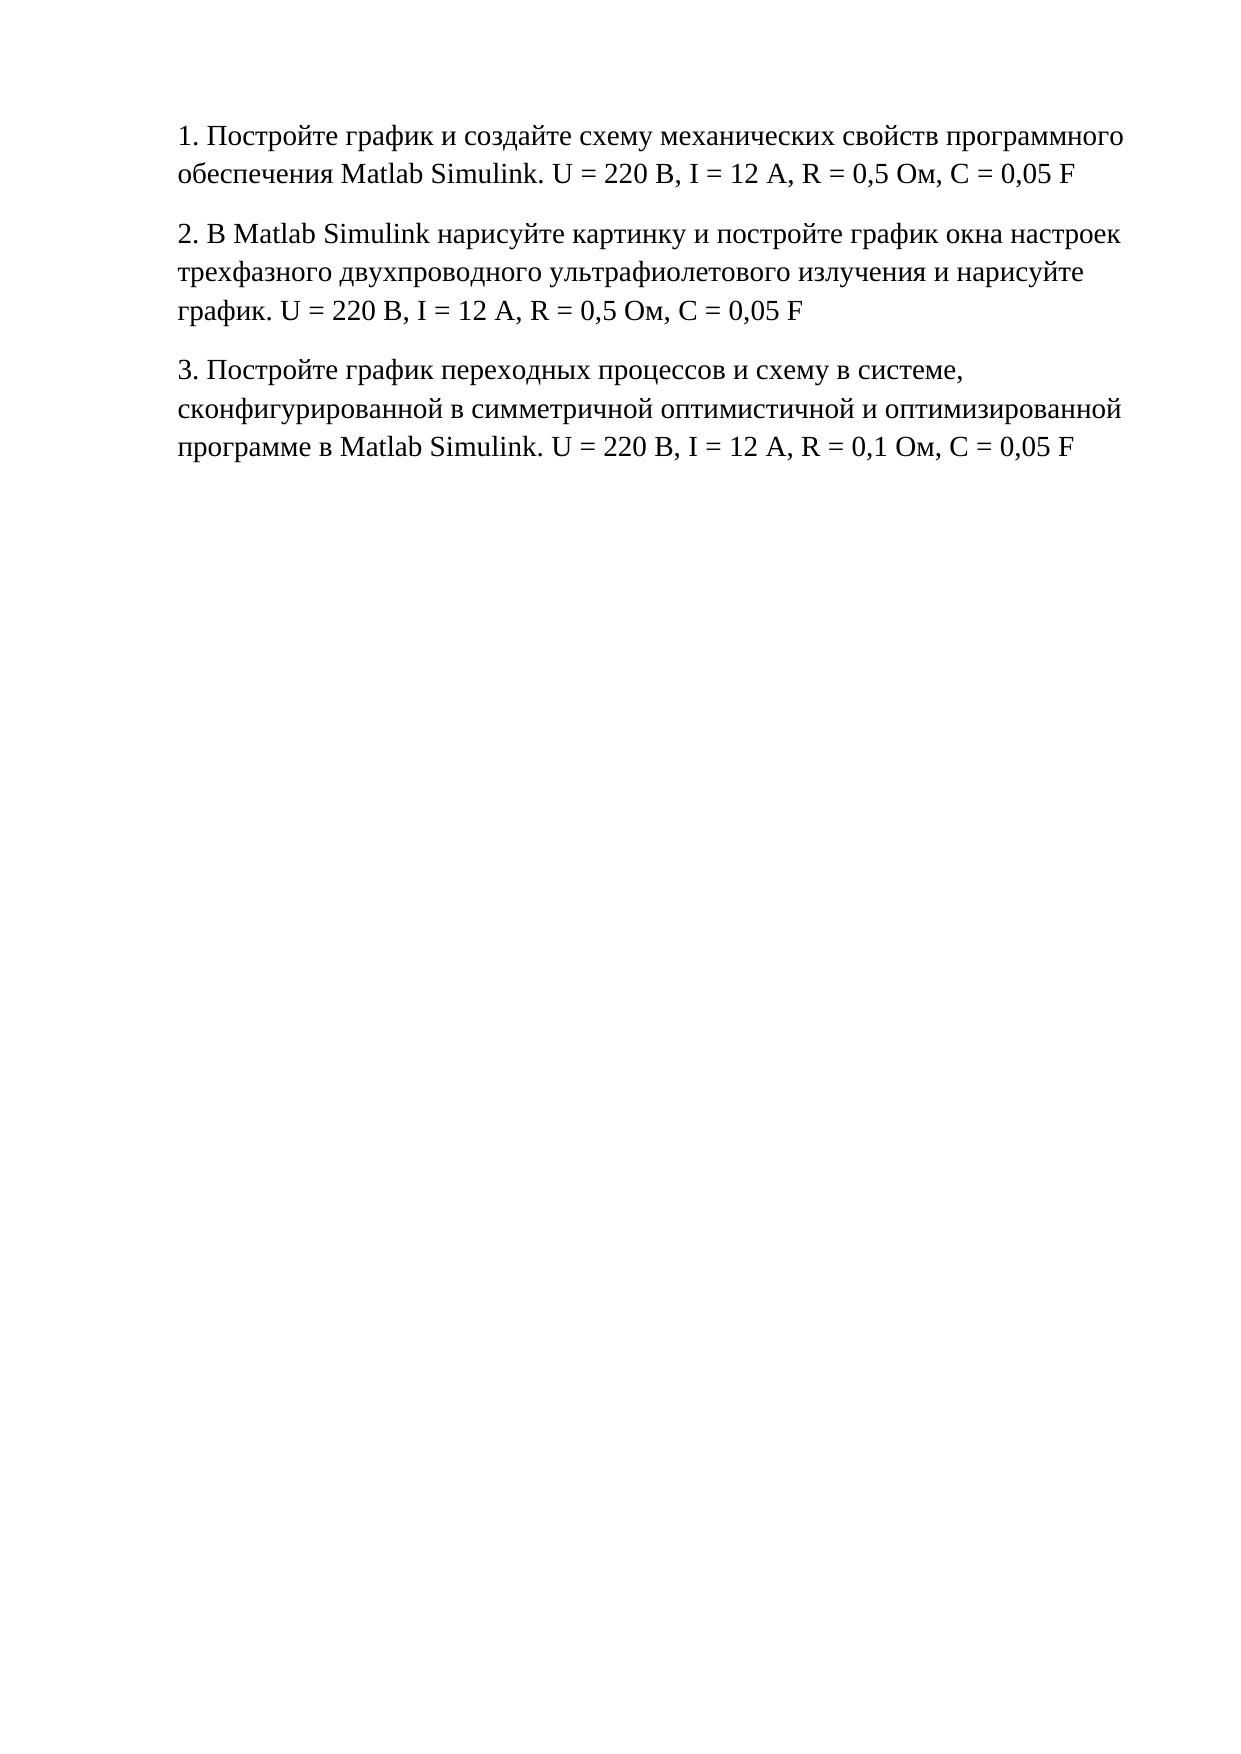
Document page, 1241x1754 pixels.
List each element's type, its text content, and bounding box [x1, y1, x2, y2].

text 3. Постройте график переходных процессов и схему в системе, сконфигурированной в симметричной оптимистичной и оптимизированной программе в Matlab Simulink. U = 220 В, I = 12 А, R = 0,1 Ом, C = 0,05 F [177, 352, 1152, 463]
text 1. Постройте график и создайте схему механических свойств программного обеспечения Matlab Simulink. U = 220 В, I = 12 А, R = 0,5 Ом, C = 0,05 F [177, 118, 1152, 190]
text 2. В Matlab Simulink нарисуйте картинку и постройте график окна настроек трехфазного двухпроводного ультрафиолетового излучения и нарисуйте график. U = 220 В, I = 12 А, R = 0,5 Ом, C = 0,05 F [177, 216, 1152, 327]
